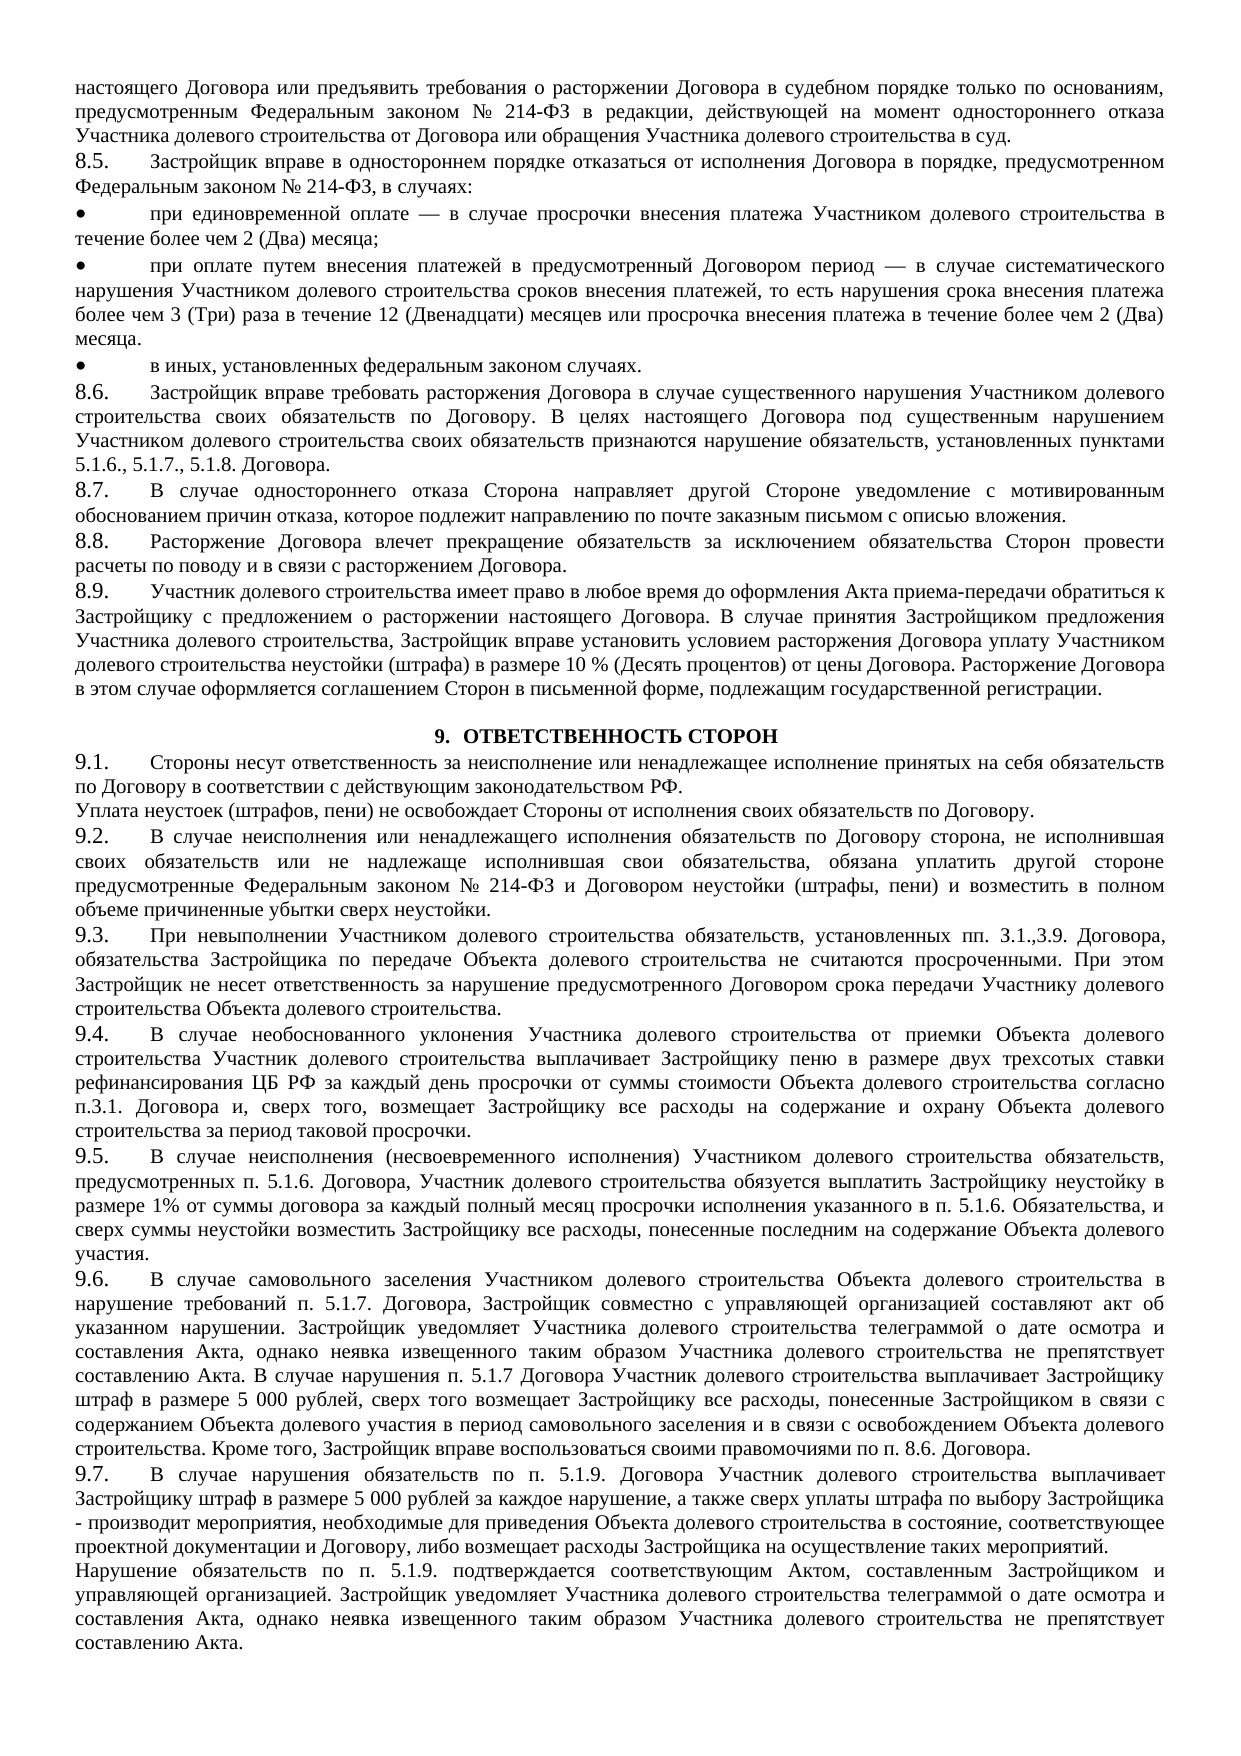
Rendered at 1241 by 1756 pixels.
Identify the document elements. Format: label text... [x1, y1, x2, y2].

list В случае необоснованного уклонения Участника долевого строительства от приемки Объекта долевого строительства Участник долевого строительства выплачивает Застройщику пеню в размере двух трехсотых ставки рефинансирования ЦБ РФ за каждый день просрочки от суммы стоимости Объекта долевого строительства согласно п.3.1. Договора и, сверх того, возмещает Застройщику все расходы на содержание и охрану Объекта долевого строительства за период таковой просрочки. [75, 1019, 1166, 1142]
text Нарушение обязательств по п. 5.1.9. подтверждается соответствующим Актом, составленным Застройщиком и управляющей организацией. Застройщик уведомляет Участника долевого строительства телеграммой о дате осмотра и составления Акта, однако неявка извещенного таким образом Участника долевого строительства не препятствует составлению Акта. [75, 1558, 1166, 1654]
list В случае одностороннего отказа Сторона направляет другой Стороне уведомление с мотивированным обоснованием причин отказа, которое подлежит направлению по почте заказным письмом с описью вложения. [75, 476, 1166, 527]
list В случае самовольного заселения Участником долевого строительства Объекта долевого строительства в нарушение требований п. 5.1.7. Договора, Застройщик совместно с управляющей организацией составляют акт об указанном нарушении. Застройщик уведомляет Участника долевого строительства телеграммой о дате осмотра и составления Акта, однако неявка извещенного таким образом Участника долевого строительства не препятствует составлению Акта. В случае нарушения п. 5.1.7 Договора Участник долевого строительства выплачивает Застройщику штраф в размере 5 000 рублей, сверх того возмещает Застройщику все расходы, понесенные Застройщиком в связи с содержанием Объекта долевого участия в период самовольного заселения и в связи с освобождением Объекта долевого строительства. Кроме того, Застройщик вправе воспользоваться своими правомочиями по п. 8.6. Договора. [75, 1265, 1166, 1459]
list Застройщик вправе требовать расторжения Договора в случае существенного нарушения Участником долевого строительства своих обязательств по Договору. В целях настоящего Договора под существенным нарушением Участником долевого строительства своих обязательств признаются нарушение обязательств, установленных пунктами 5.1.6., 5.1.7., 5.1.8. Договора. [75, 378, 1166, 476]
list при единовременной оплате — в случае просрочки внесения платежа Участником долевого строительства в течение более чем 2 (Два) месяца; [75, 198, 1166, 250]
list при оплате путем внесения платежей в предусмотренный Договором период — в случае систематического нарушения Участником долевого строительства сроков внесения платежей, то есть нарушения срока внесения платежа более чем 3 (Три) раза в течение 12 (Двенадцати) месяцев или просрочка внесения платежа в течение более чем 2 (Два) месяца. [75, 250, 1166, 350]
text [75, 75, 1166, 147]
list Участник долевого строительства имеет право в любое время до оформления Акта приема-передачи обратиться к Застройщику с предложением о расторжении настоящего Договора. В случае принятия Застройщиком предложения Участника долевого строительства, Застройщик вправе установить условием расторжения Договора уплату Участником долевого строительства неустойки (штрафа) в размере 10 % (Десять процентов) от цены Договора. Расторжение Договора в этом случае оформляется соглашением Сторон в письменной форме, подлежащим государственной регистрации. [75, 577, 1166, 700]
list ОТВЕТСТВЕННОСТЬ СТОРОН [46, 724, 1166, 748]
text Уплата неустоек (штрафов, пени) не освобождает Стороны от исполнения своих обязательств по Договору. [75, 798, 1166, 822]
list в иных, установленных федеральным законом случаях. [75, 350, 1166, 378]
list В случае нарушения обязательств по п. 5.1.9. Договора Участник долевого строительства выплачивает Застройщику штраф в размере 5 000 рублей за каждое нарушение, а также сверх уплаты штрафа по выбору Застройщика - производит мероприятия, необходимые для приведения Объекта долевого строительства в состояние, соответствующее проектной документации и Договору, либо возмещает расходы Застройщика на осуществление таких мероприятий. [75, 1459, 1166, 1558]
list Расторжение Договора влечет прекращение обязательств за исключением обязательства Сторон провести расчеты по поводу и в связи с расторжением Договора. [75, 527, 1166, 577]
list В случае неисполнения или ненадлежащего исполнения обязательств по Договору сторона, не исполнившая своих обязательств или не надлежаще исполнившая свои обязательства, обязана уплатить другой стороне предусмотренные Федеральным законом № 214-ФЗ и Договором неустойки (штрафы, пени) и возместить в полном объеме причиненные убытки сверх неустойки. [75, 822, 1166, 921]
list В случае неисполнения (несвоевременного исполнения) Участником долевого строительства обязательств, предусмотренных п. 5.1.6. Договора, Участник долевого строительства обязуется выплатить Застройщику неустойку в размере 1% от суммы договора за каждый полный месяц просрочки исполнения указанного в п. 5.1.6. Обязательства, и сверх суммы неустойки возместить Застройщику все расходы, понесенные последним на содержание Объекта долевого участия. [75, 1142, 1166, 1265]
list При невыполнении Участником долевого строительства обязательств, установленных пп. З.1.,3.9. Договора, обязательства Застройщика по передаче Объекта долевого строительства не считаются просроченными. При этом Застройщик не несет ответственность за нарушение предусмотренного Договором срока передачи Участнику долевого строительства Объекта долевого строительства. [75, 921, 1166, 1019]
list Застройщик вправе в одностороннем порядке отказаться от исполнения Договора в порядке, предусмотренном Федеральным законом № 214-ФЗ, в случаях: [75, 147, 1166, 198]
list Стороны несут ответственность за неисполнение или ненадлежащее исполнение принятых на себя обязательств по Договору в соответствии с действующим законодательством РФ. [75, 748, 1166, 798]
